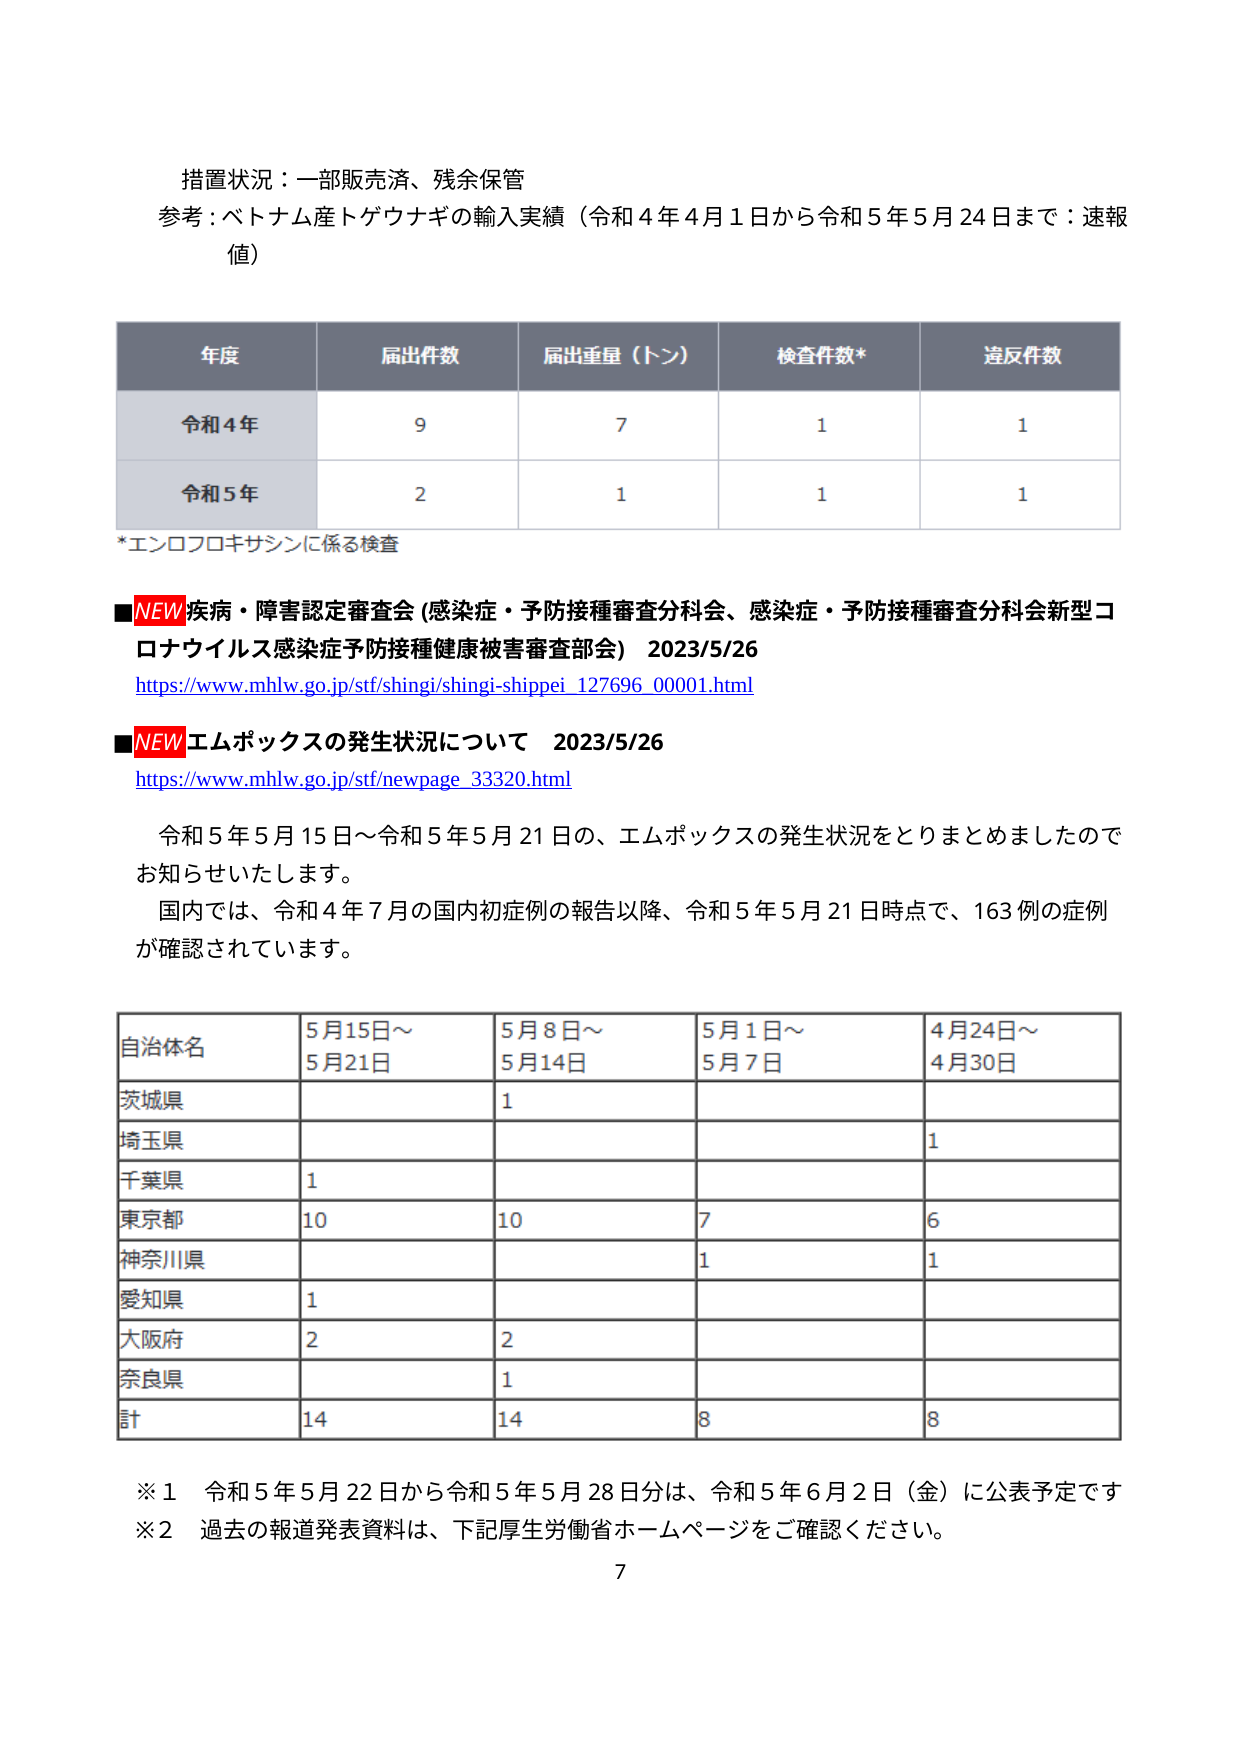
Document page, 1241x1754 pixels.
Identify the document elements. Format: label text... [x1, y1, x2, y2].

text 参考 : ベトナム産トゲウナギの輸入実績（令和４年４月１日から令和５年５月24日まで：速報値） [158, 197, 1128, 272]
text https://www.mhlw.go.jp/stf/shingi/shingi-shippei_127696_00001.html [112, 666, 1128, 703]
text 措置状況：一部販売済、残余保管 [112, 160, 1128, 197]
text ■NEW疾病・障害認定審査会 (感染症・予防接種審査分科会、感染症・予防接種審査分科会新型コロナウイルス感染症予防接種健康被害審査部会) 2023/5/26 [112, 591, 1128, 666]
text 令和５年５月15日～令和５年５月21日の、エムポックスの発生状況をとりまとめましたのでお知らせいたします。 [112, 816, 1128, 891]
text ■NEWエムポックスの発生状況について 2023/5/26 [112, 722, 1128, 760]
text ※１ 令和５年５月22日から令和５年５月28日分は、令和５年６月２日（金）に公表予定です [112, 1472, 1128, 1510]
picture [112, 320, 1128, 562]
text https://www.mhlw.go.jp/stf/newpage_33320.html [112, 760, 1128, 797]
text 国内では、令和４年７月の国内初症例の報告以降、令和５年５月21日時点で、163例の症例が確認されています。 [135, 891, 1128, 966]
picture [112, 1009, 1128, 1447]
text ※２ 過去の報道発表資料は、下記厚生労働省ホームページをご確認ください。 [112, 1510, 1128, 1547]
